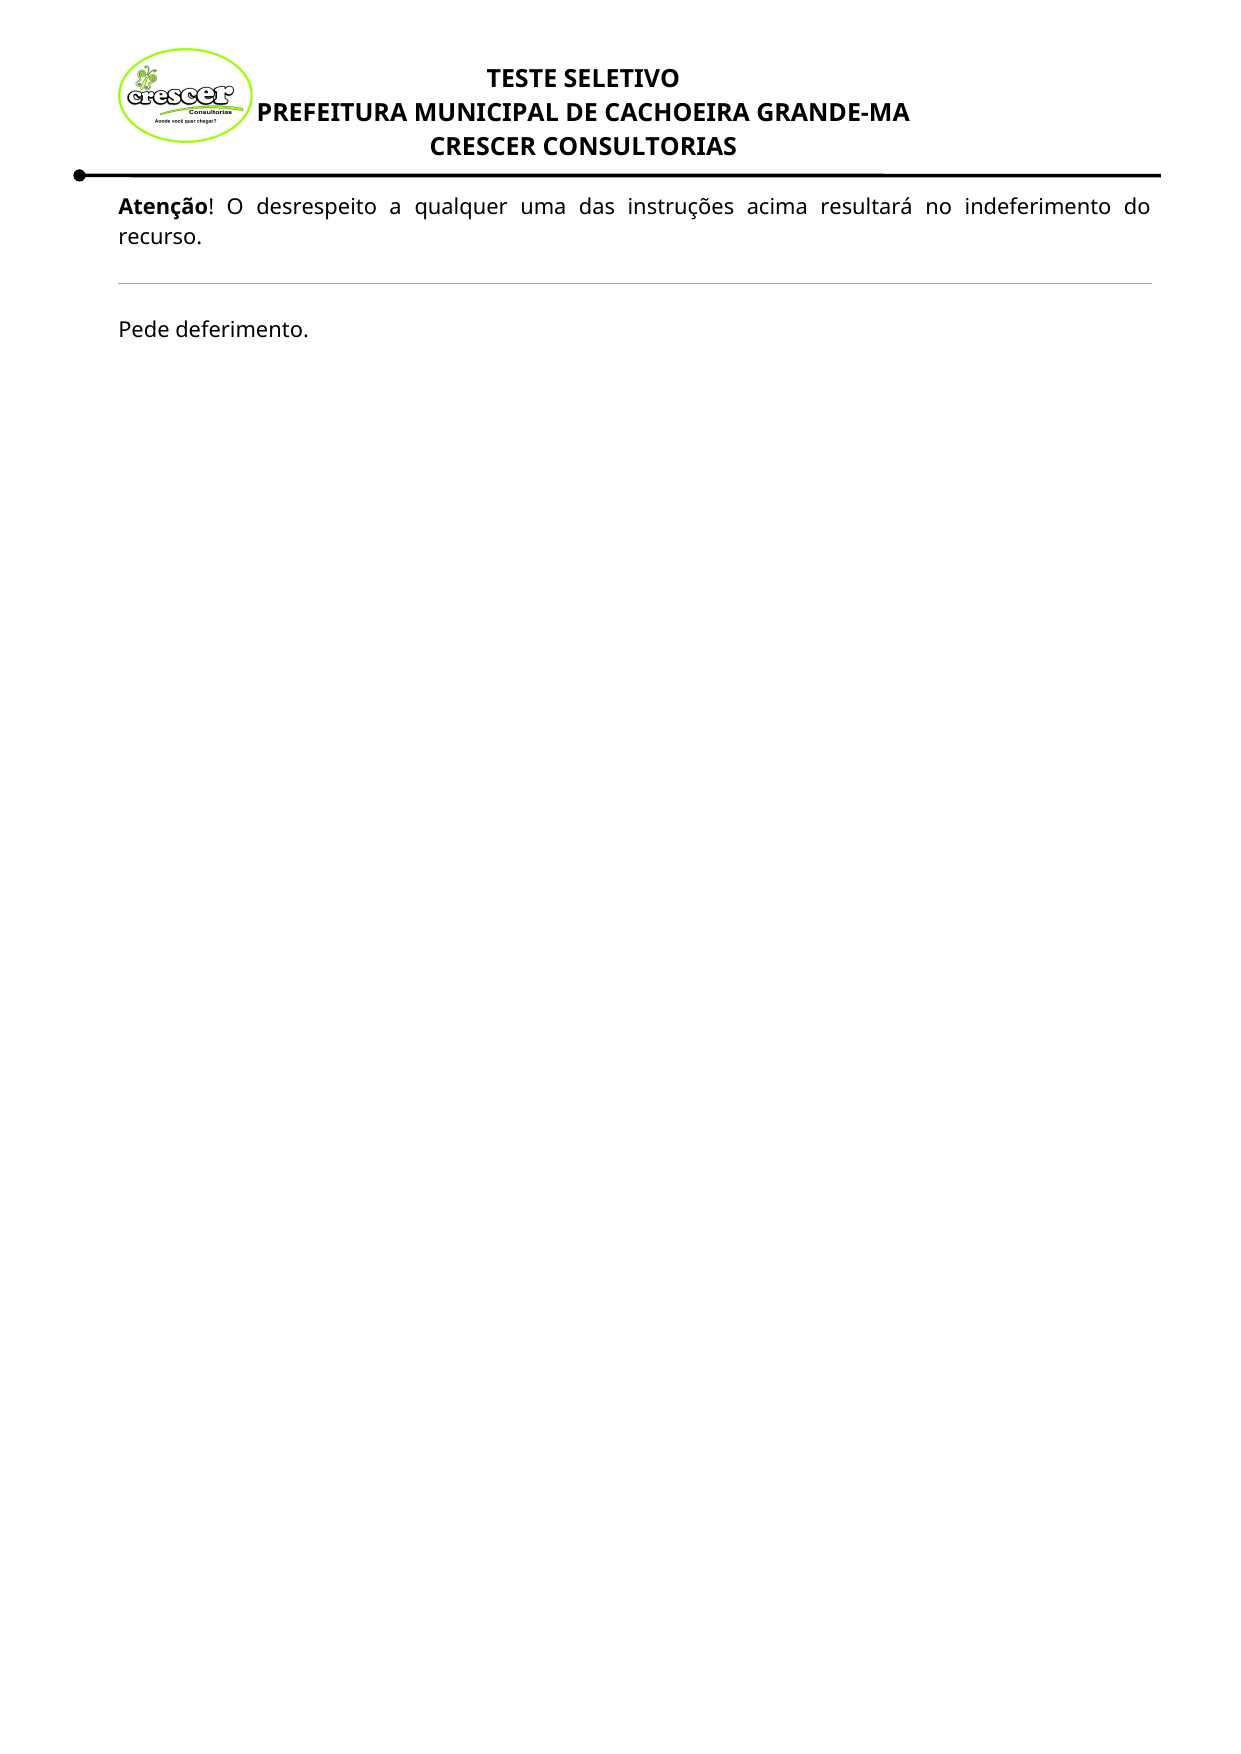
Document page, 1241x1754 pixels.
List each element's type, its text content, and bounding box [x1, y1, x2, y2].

text Pede deferimento. [118, 314, 1152, 343]
text Atenção! O desrespeito a qualquer uma das instruções acima resultará no indeferimento do recurso. [118, 191, 1152, 251]
picture [118, 48, 253, 143]
